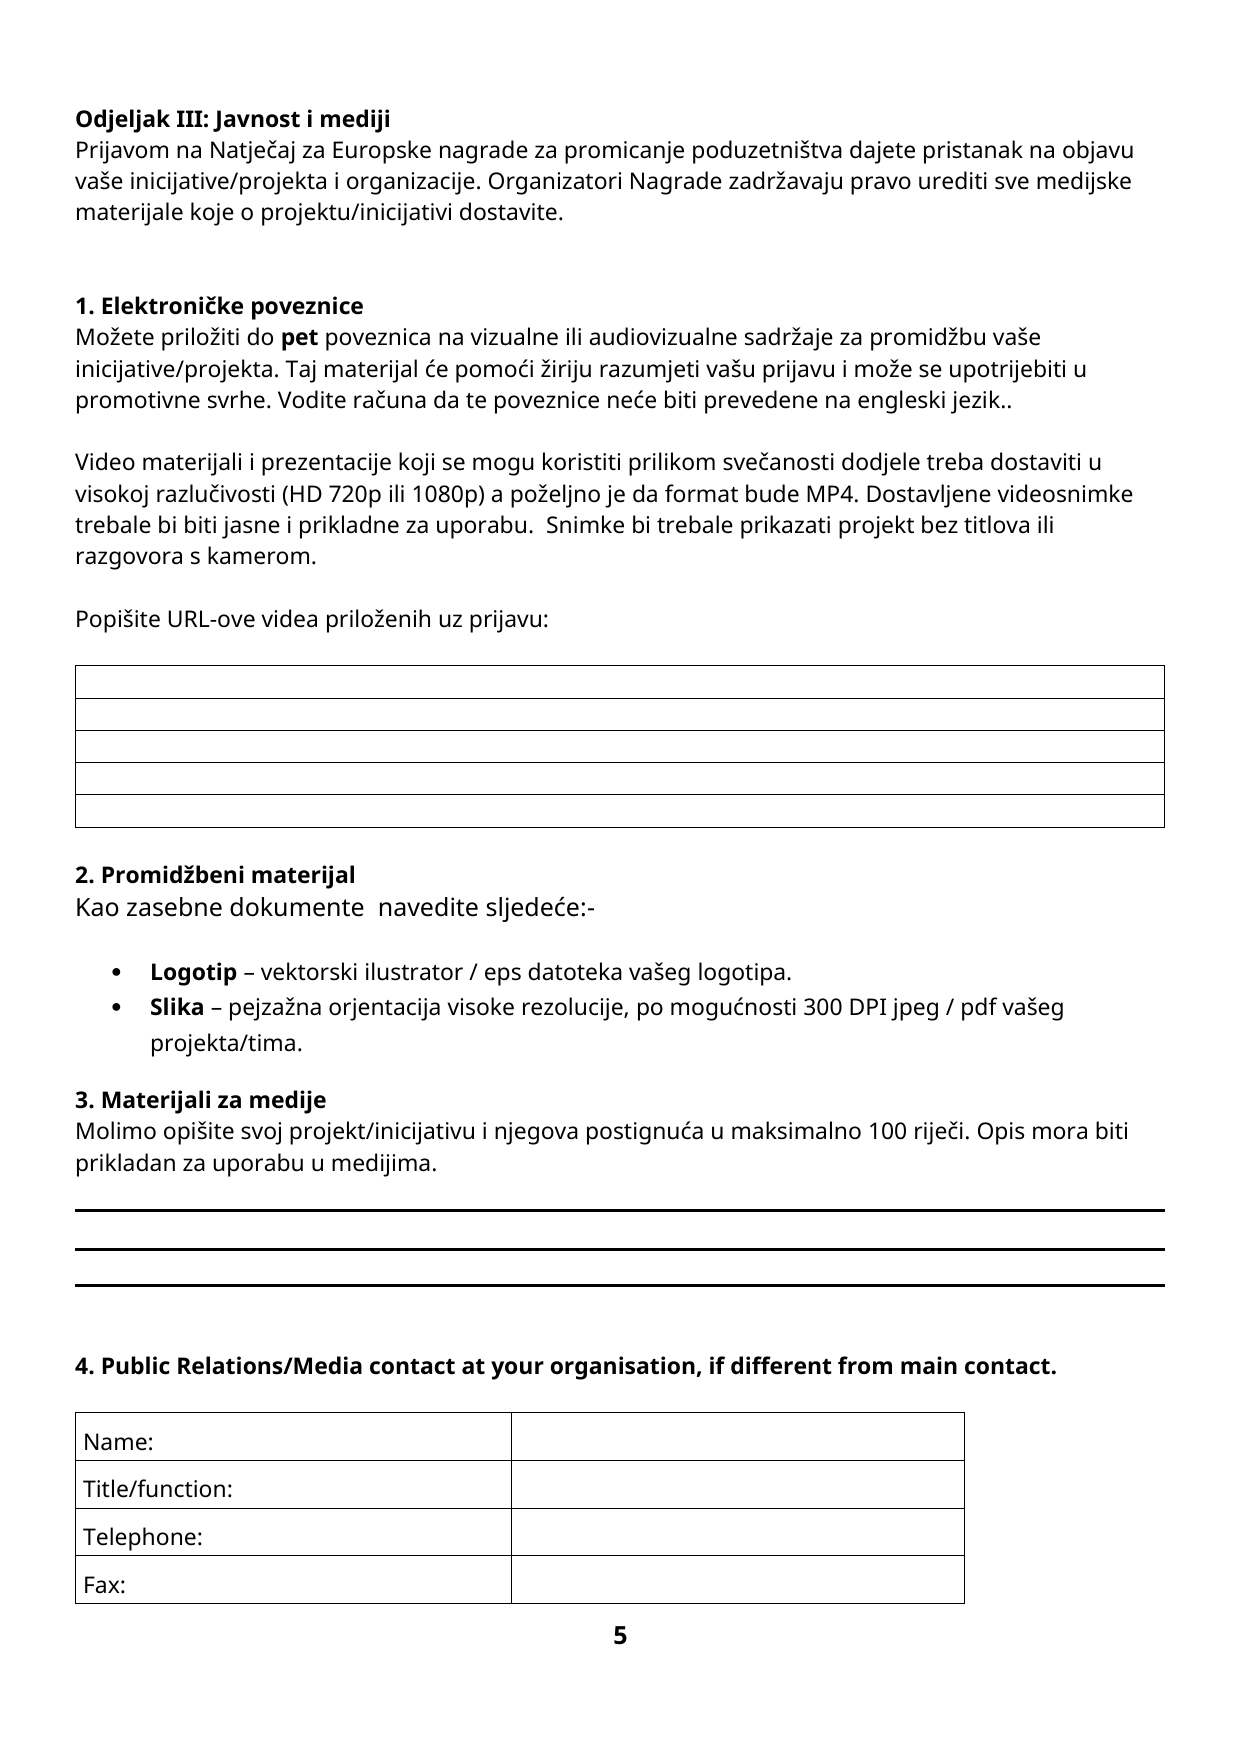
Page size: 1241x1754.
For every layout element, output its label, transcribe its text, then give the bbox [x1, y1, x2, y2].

text 1. Elektroničke poveznice [75, 290, 1165, 321]
table_header [512, 1413, 964, 1460]
table_cell [76, 699, 1164, 730]
table_cell [76, 731, 1164, 762]
text Kao zasebne dokumente navedite sljedeće:- [75, 890, 1165, 924]
text 4. Public Relations/Media contact at your organisation, if different from main contact. [75, 1350, 1165, 1381]
table_cell [512, 1461, 964, 1507]
text Prijavom na Natječaj za Europske nagrade za promicanje poduzetništva dajete pristanak na objavu vaše inicijative/projekta i organizacije. Organizatori Nagrade zadržavaju pravo urediti sve medijske materijale koje o projektu/inicijativi dostavite. [75, 134, 1165, 228]
text Možete priložiti do pet poveznica na vizualne ili audiovizualne sadržaje za promidžbu vaše inicijative/projekta. Taj materijal će pomoći žiriju razumjeti vašu prijavu i može se upotrijebiti u promotivne svrhe. Vodite računa da te poveznice neće biti prevedene na engleski jezik.. [75, 321, 1165, 415]
table_cell Title/function: [76, 1461, 511, 1507]
text 2. Promidžbeni materijal [75, 859, 1165, 890]
text Molimo opišite svoj projekt/inicijativu i njegova postignuća u maksimalno 100 riječi. Opis mora biti prikladan za uporabu u medijima. [75, 1115, 1165, 1178]
text Video materijali i prezentacije koji se mogu koristiti prilikom svečanosti dodjele treba dostaviti u visokoj razlučivosti (HD 720p ili 1080p) a poželjno je da format bude MP4. Dostavljene videosnimke trebale bi biti jasne i prikladne za uporabu. Snimke bi trebale prikazati projekt bez titlova ili razgovora s kamerom. [75, 446, 1165, 571]
table_cell Fax: [76, 1556, 511, 1603]
table_header Name: [76, 1413, 511, 1460]
table_cell [512, 1556, 964, 1603]
list Slika – pejzažna orjentacija visoke rezolucije, po mogućnosti 300 DPI jpeg / pdf vašeg projekta/tima. [112, 991, 1165, 1058]
table_header [76, 666, 1164, 697]
text 3. Materijali za medije [75, 1084, 1165, 1115]
table_cell [76, 763, 1164, 794]
table_cell [512, 1509, 964, 1555]
list Logotip – vektorski ilustrator / eps datoteka vašeg logotipa. [112, 955, 1165, 987]
text Odjeljak III: Javnost i mediji [75, 103, 1165, 134]
table_cell Telephone: [76, 1509, 511, 1555]
table_cell [76, 795, 1164, 827]
text Popišite URL-ove videa priloženih uz prijavu: [75, 603, 1165, 634]
